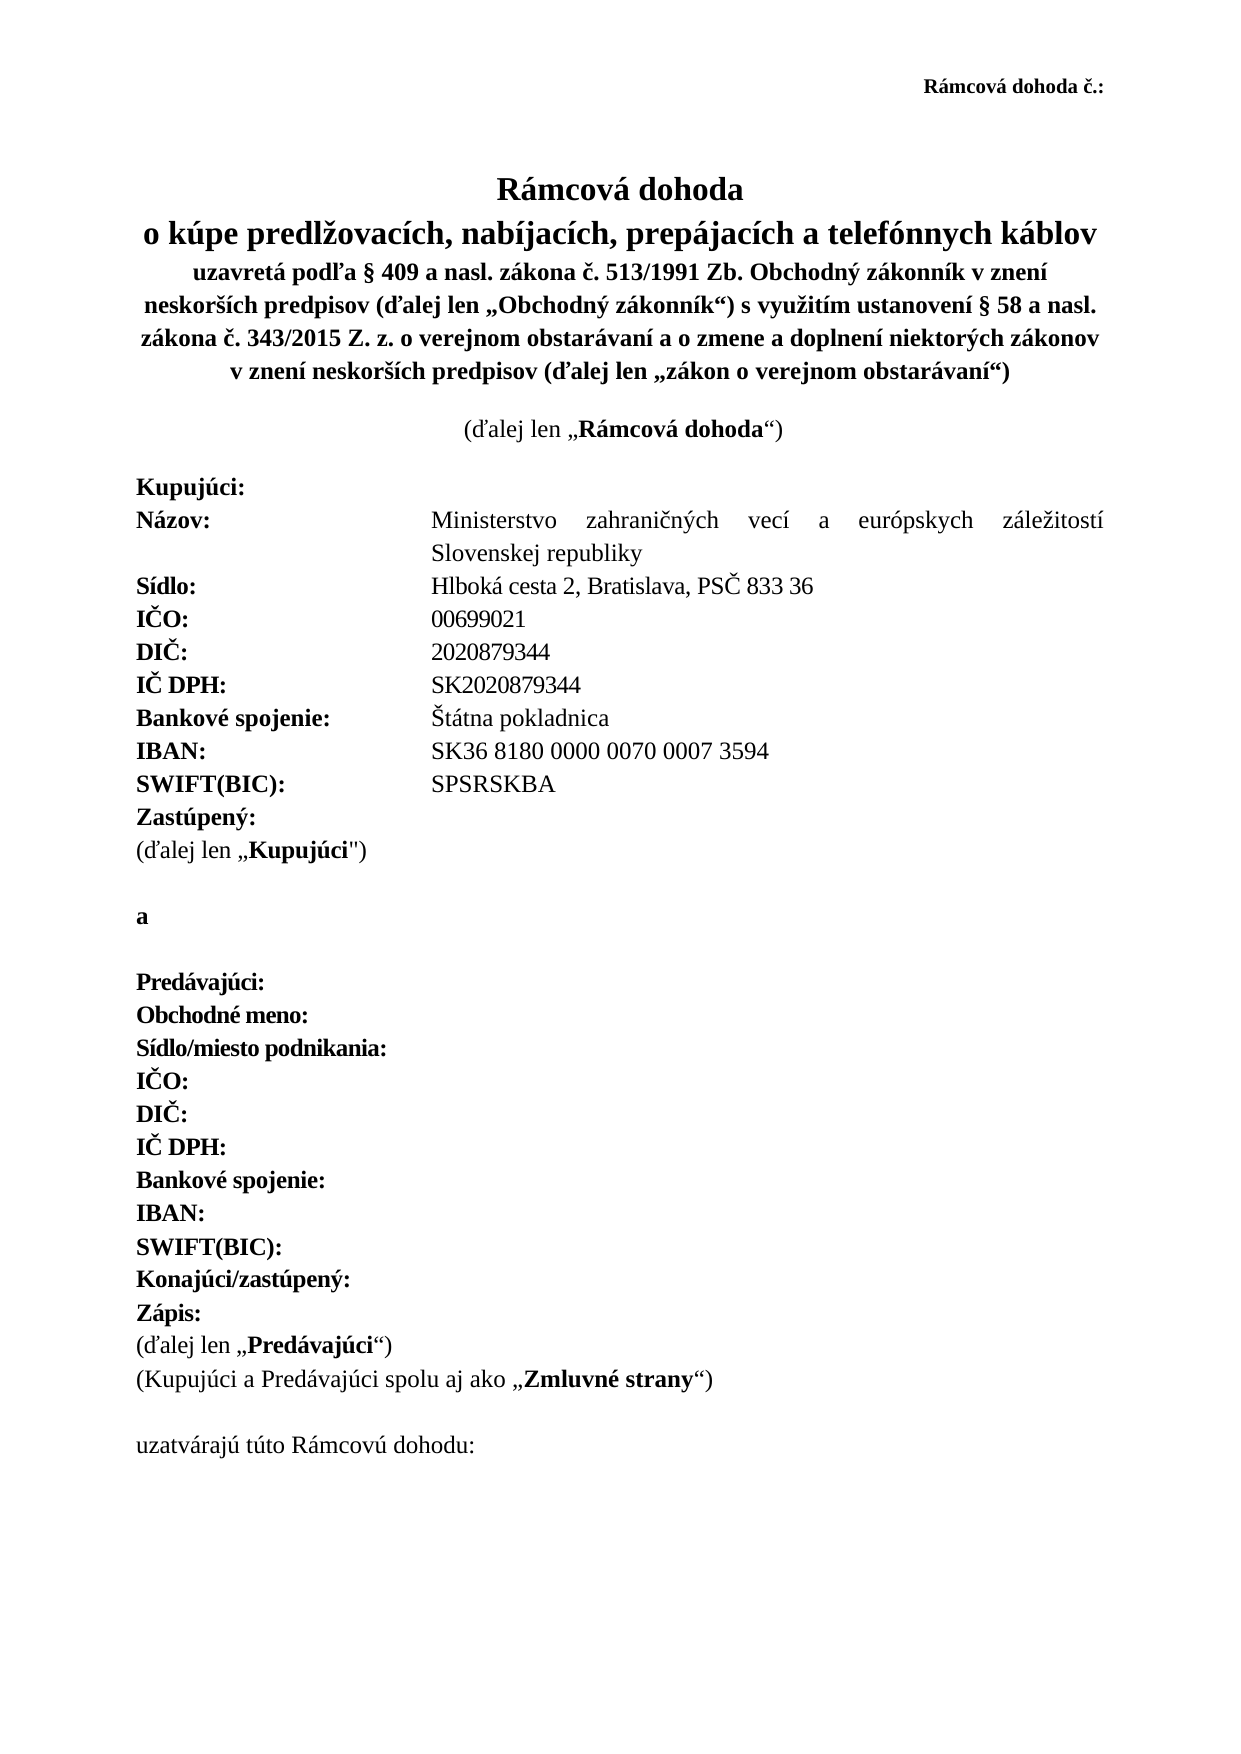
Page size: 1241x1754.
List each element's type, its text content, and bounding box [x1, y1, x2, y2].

text Konajúci/zastúpený: [136, 1264, 1104, 1293]
text Sídlo: Hlboká cesta 2, Bratislava, PSČ 833 36 [136, 571, 1104, 600]
text Zápis: [136, 1298, 1104, 1326]
text IČO: 00699021 [136, 604, 1104, 633]
text Bankové spojenie: [136, 1166, 1104, 1194]
text Sídlo/miesto podnikania: [136, 1033, 1104, 1062]
text IBAN: SK36 8180 0000 0070 0007 3594 [136, 736, 1104, 765]
text Obchodné meno: [136, 1000, 1104, 1029]
text (ďalej len „Predávajúci“) [136, 1331, 1104, 1359]
text Zastúpený: [136, 802, 1104, 831]
text Rámcová dohoda [136, 169, 1104, 207]
text Názov: Ministerstvo zahraničných vecí a európskych záležitostí Slovenskej republiky [136, 505, 1104, 567]
text Bankové spojenie: Štátna pokladnica [136, 703, 1104, 732]
text IBAN: [136, 1198, 1104, 1227]
text IČ DPH: SK2020879344 [136, 670, 1104, 699]
text IČ DPH: [136, 1132, 1104, 1161]
text (Kupujúci a Predávajúci spolu aj ako „Zmluvné strany“) [136, 1364, 1104, 1392]
text DIČ: [136, 1099, 1104, 1128]
text uzatvárajú túto Rámcovú dohodu: [136, 1430, 1104, 1458]
text a [136, 901, 1104, 930]
text SWIFT(BIC): SPSRSKBA [136, 769, 1104, 798]
text SWIFT(BIC): [136, 1232, 1104, 1260]
text DIČ: 2020879344 [136, 637, 1104, 666]
text (ďalej len „Rámcová dohoda“) [136, 414, 1104, 443]
text uzavretá podľa § 409 a nasl. zákona č. 513/1991 Zb. Obchodný zákonník v znení neskorších predpisov (ďalej len „Obchodný zákonník“) s využitím ustanovení § 58 a nasl. zákona č. 343/2015 Z. z. o verejnom obstarávaní a o zmene a doplnení niektorých zákonov v znení neskorších predpisov (ďalej len „zákon o verejnom obstarávaní“) [136, 257, 1104, 385]
text Kupujúci: [136, 472, 1104, 501]
text (ďalej len „Kupujúci") [136, 835, 1104, 864]
text o kúpe predlžovacích, nabíjacích, prepájacích a telefónnych káblov [136, 213, 1104, 251]
text Predávajúci: [136, 967, 1104, 996]
text IČO: [136, 1066, 1104, 1095]
